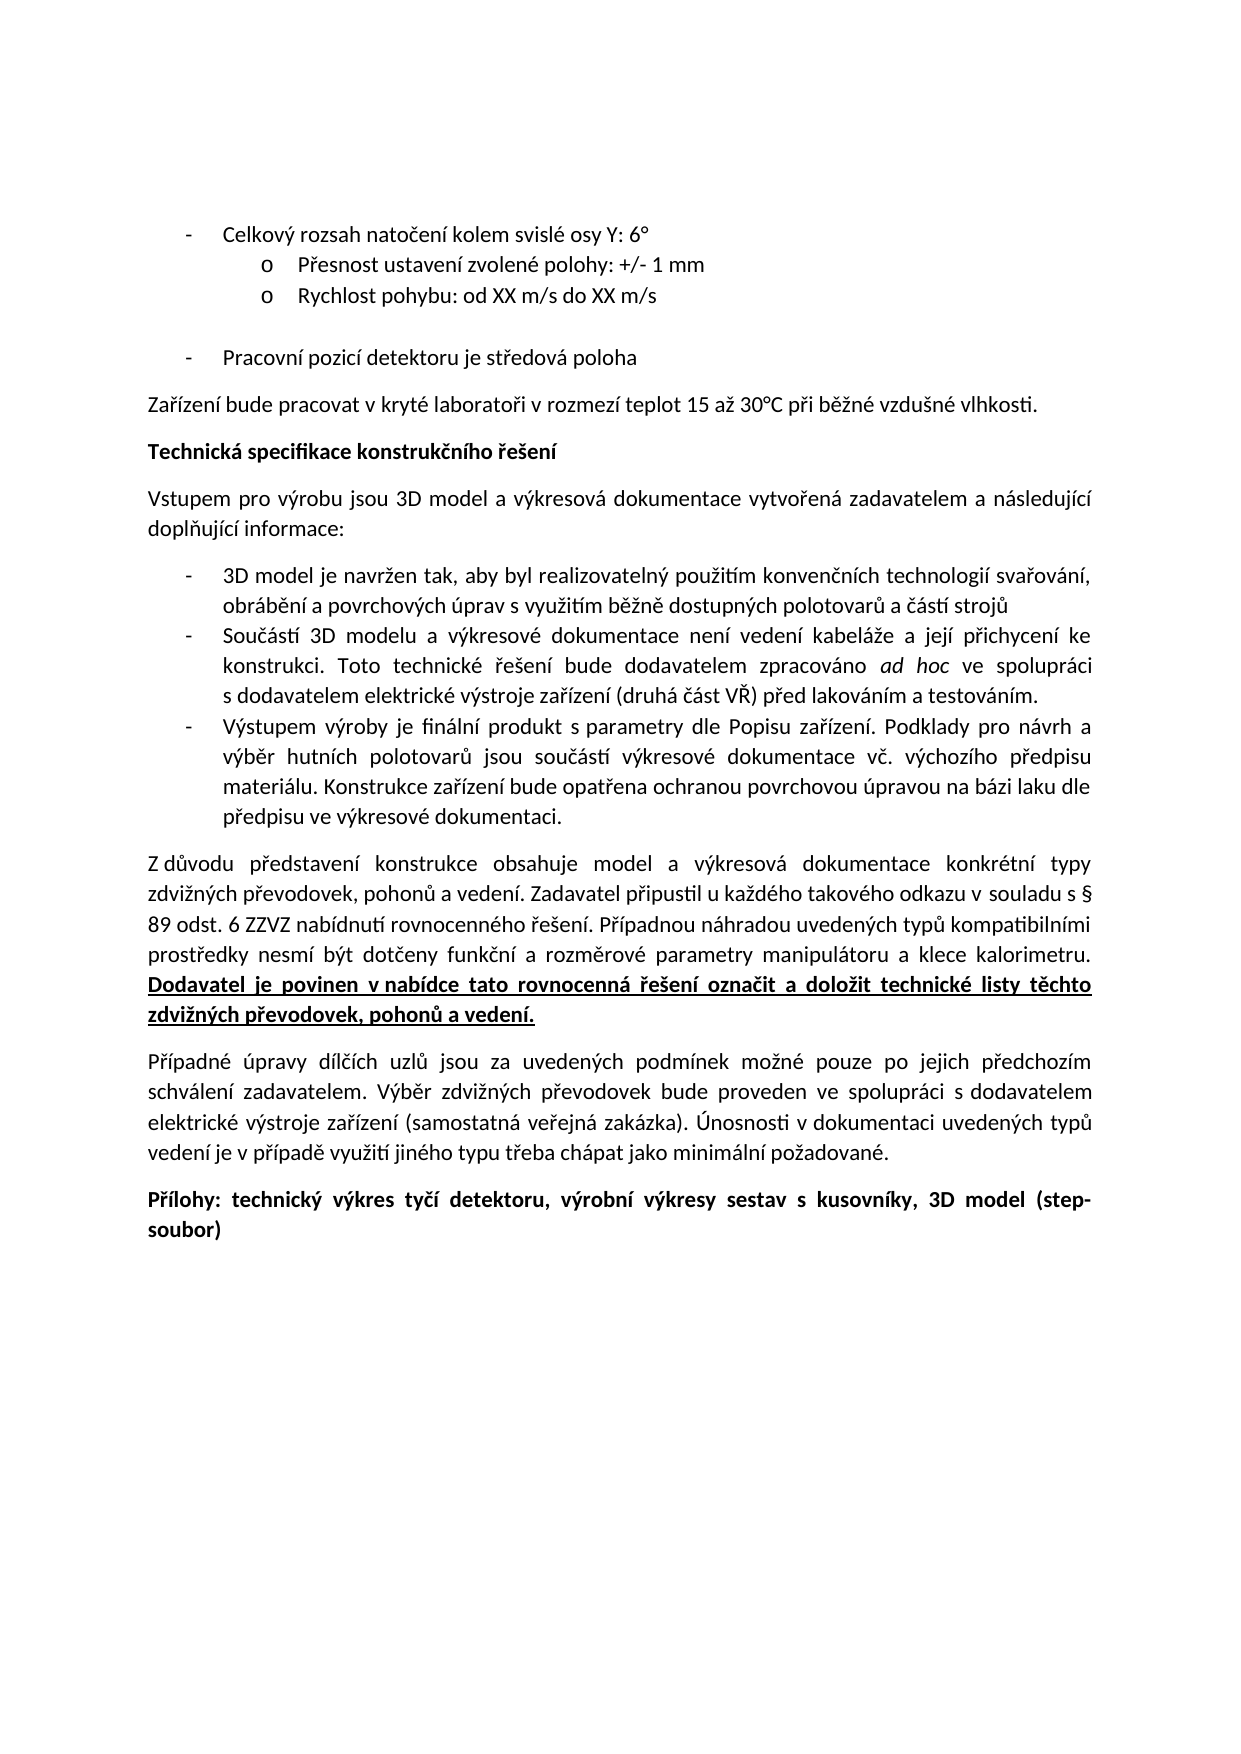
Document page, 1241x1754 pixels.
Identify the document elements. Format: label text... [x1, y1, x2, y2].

text Vstupem pro výrobu jsou 3D model a výkresová dokumentace vytvořená zadavatelem a následující doplňující informace: [148, 484, 1093, 542]
text Technická specifikace konstrukčního řešení [148, 437, 1093, 465]
list Celkový rozsah natočení kolem svislé osy Y: 6° [185, 220, 1093, 248]
list 3D model je navržen tak, aby byl realizovatelný použitím konvenčních technologií svařování, obrábění a povrchových úprav s využitím běžně dostupných polotovarů a částí strojů [185, 561, 1093, 619]
text Z důvodu představení konstrukce obsahuje model a výkresová dokumentace konkrétní typy zdvižných převodovek, pohonů a vedení. Zadavatel připustil u každého takového odkazu v souladu s § 89 odst. 6 ZZVZ nabídnutí rovnocenného řešení. Případnou náhradou uvedených typů kompatibilními prostředky nesmí být dotčeny funkční a rozměrové parametry manipulátoru a klece kalorimetru. Dodavatel je povinen v nabídce tato rovnocenná řešení označit a doložit technické listy těchto zdvižných převodovek, pohonů a vedení. [148, 849, 1093, 1028]
text Přílohy: technický výkres tyčí detektoru, výrobní výkresy sestav s kusovníky, 3D model (step-soubor) [148, 1185, 1093, 1243]
list Rychlost pohybu: od XX m/s do XX m/s [260, 281, 1093, 311]
list Součástí 3D modelu a výkresové dokumentace není vedení kabeláže a její přichycení ke konstrukci. Toto technické řešení bude dodavatelem zpracováno ad hoc ve spolupráci s dodavatelem elektrické výstroje zařízení (druhá část VŘ) před lakováním a testováním. [185, 621, 1093, 710]
list Pracovní pozicí detektoru je středová poloha [185, 343, 1093, 371]
text Zařízení bude pracovat v kryté laboratoři v rozmezí teplot 15 až 30°C při běžné vzdušné vlhkosti. [148, 390, 1093, 418]
text Případné úpravy dílčích uzlů jsou za uvedených podmínek možné pouze po jejich předchozím schválení zadavatelem. Výběr zdvižných převodovek bude proveden ve spolupráci s dodavatelem elektrické výstroje zařízení (samostatná veřejná zakázka). Únosnosti v dokumentaci uvedených typů vedení je v případě využití jiného typu třeba chápat jako minimální požadované. [148, 1047, 1093, 1166]
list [260, 250, 1093, 279]
list Výstupem výroby je finální produkt s parametry dle Popisu zařízení. Podklady pro návrh a výběr hutních polotovarů jsou součástí výkresové dokumentace vč. výchozího předpisu materiálu. Konstrukce zařízení bude opatřena ochranou povrchovou úpravou na bázi laku dle předpisu ve výkresové dokumentaci. [185, 712, 1093, 831]
